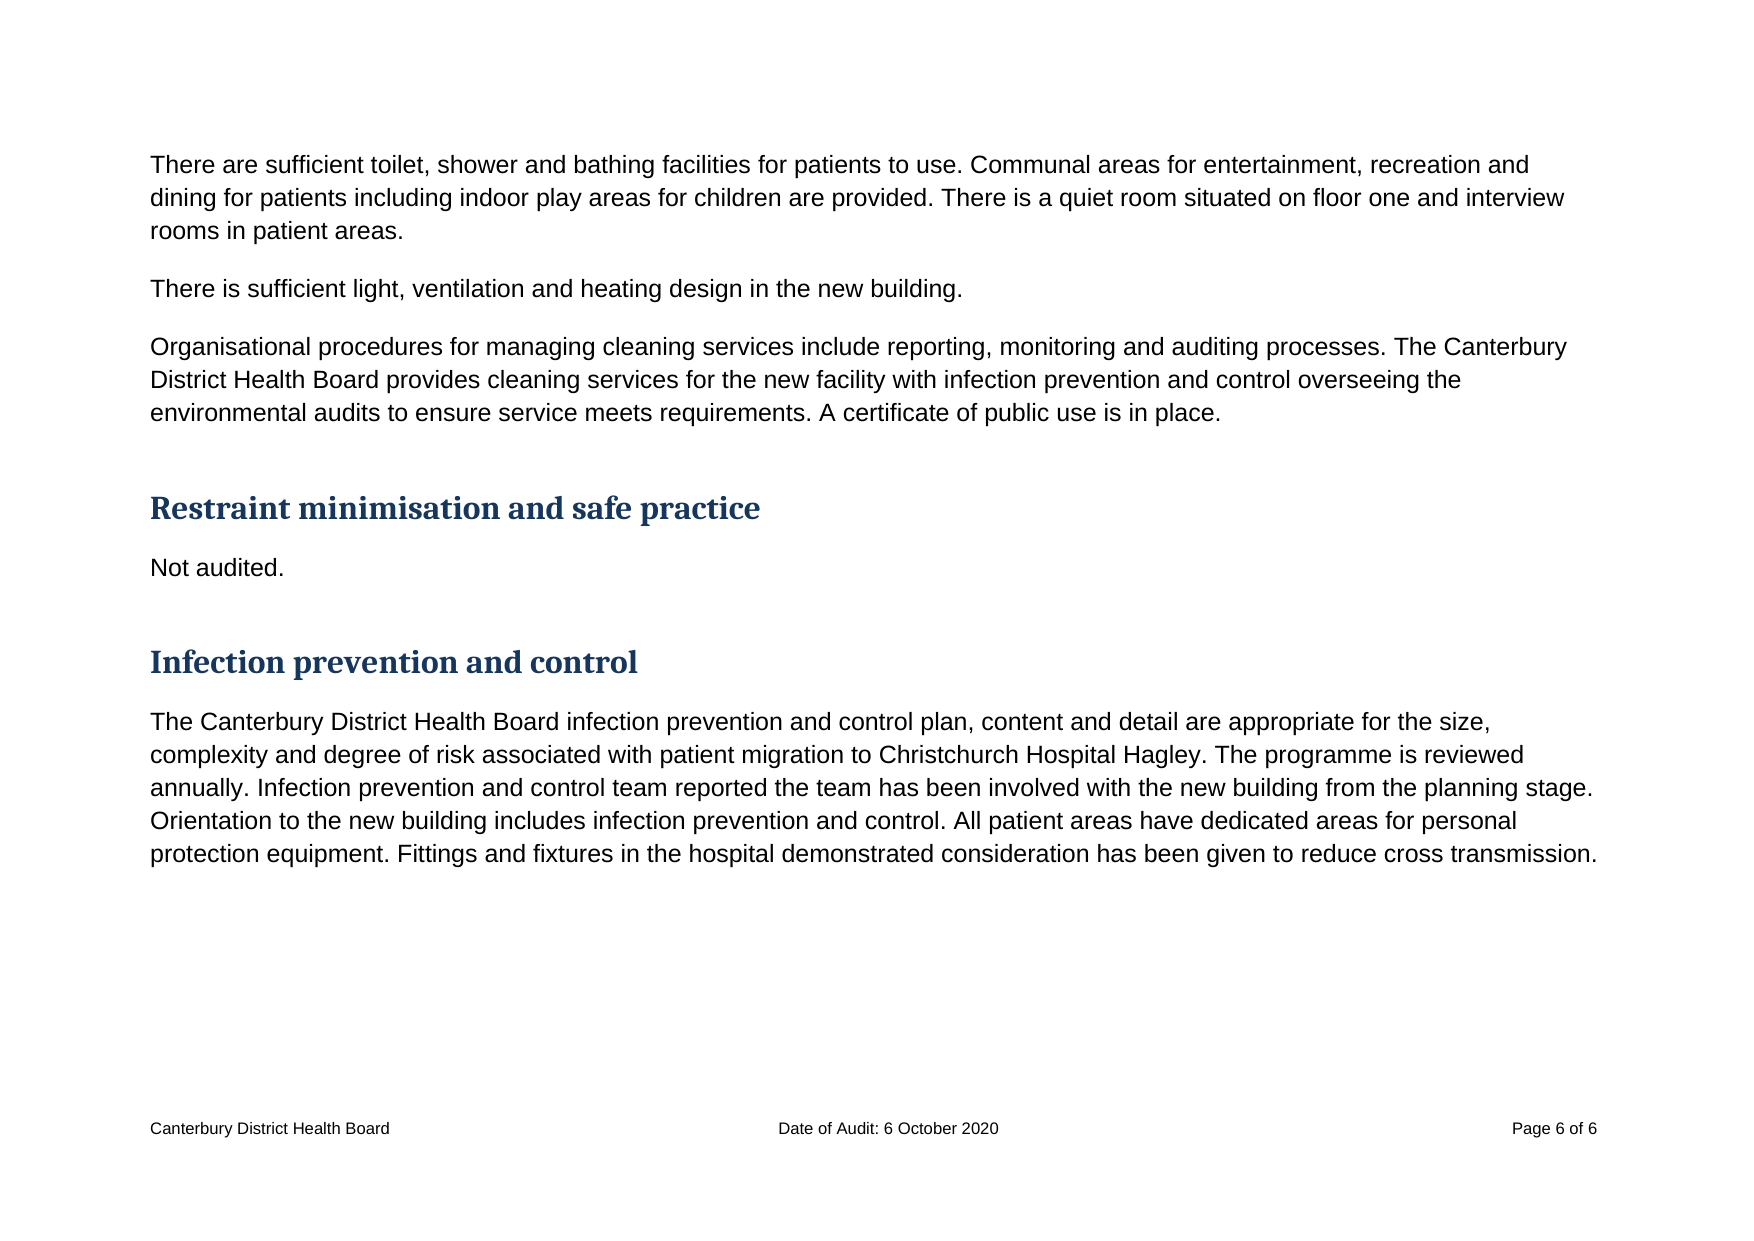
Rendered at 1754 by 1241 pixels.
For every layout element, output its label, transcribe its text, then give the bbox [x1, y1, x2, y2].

subtitle Infection prevention and control [150, 643, 1604, 682]
text Organisational procedures for managing cleaning services include reporting, monitoring and auditing processes. The Canterbury District Health Board provides cleaning services for the new facility with infection prevention and control overseeing the environmental audits to ensure service meets requirements. A certificate of public use is in place. [150, 332, 1604, 427]
text The Canterbury District Health Board infection prevention and control plan, content and detail are appropriate for the size, complexity and degree of risk associated with patient migration to Christchurch Hospital Hagley. The programme is reviewed annually. Infection prevention and control team reported the team has been involved with the new building from the planning stage. Orientation to the new building includes infection prevention and control. All patient areas have dedicated areas for personal protection equipment. Fittings and fixtures in the hospital demonstrated consideration has been given to reduce cross transmission. [150, 707, 1604, 868]
text There are sufficient toilet, shower and bathing facilities for patients to use. Communal areas for entertainment, recreation and dining for patients including indoor play areas for children are provided. There is a quiet room situated on floor one and interview rooms in patient areas. [150, 150, 1604, 245]
text There is sufficient light, ventilation and heating design in the new building. [150, 274, 1604, 303]
text Not audited. [150, 552, 1604, 581]
subtitle Restraint minimisation and safe practice [150, 489, 1604, 527]
